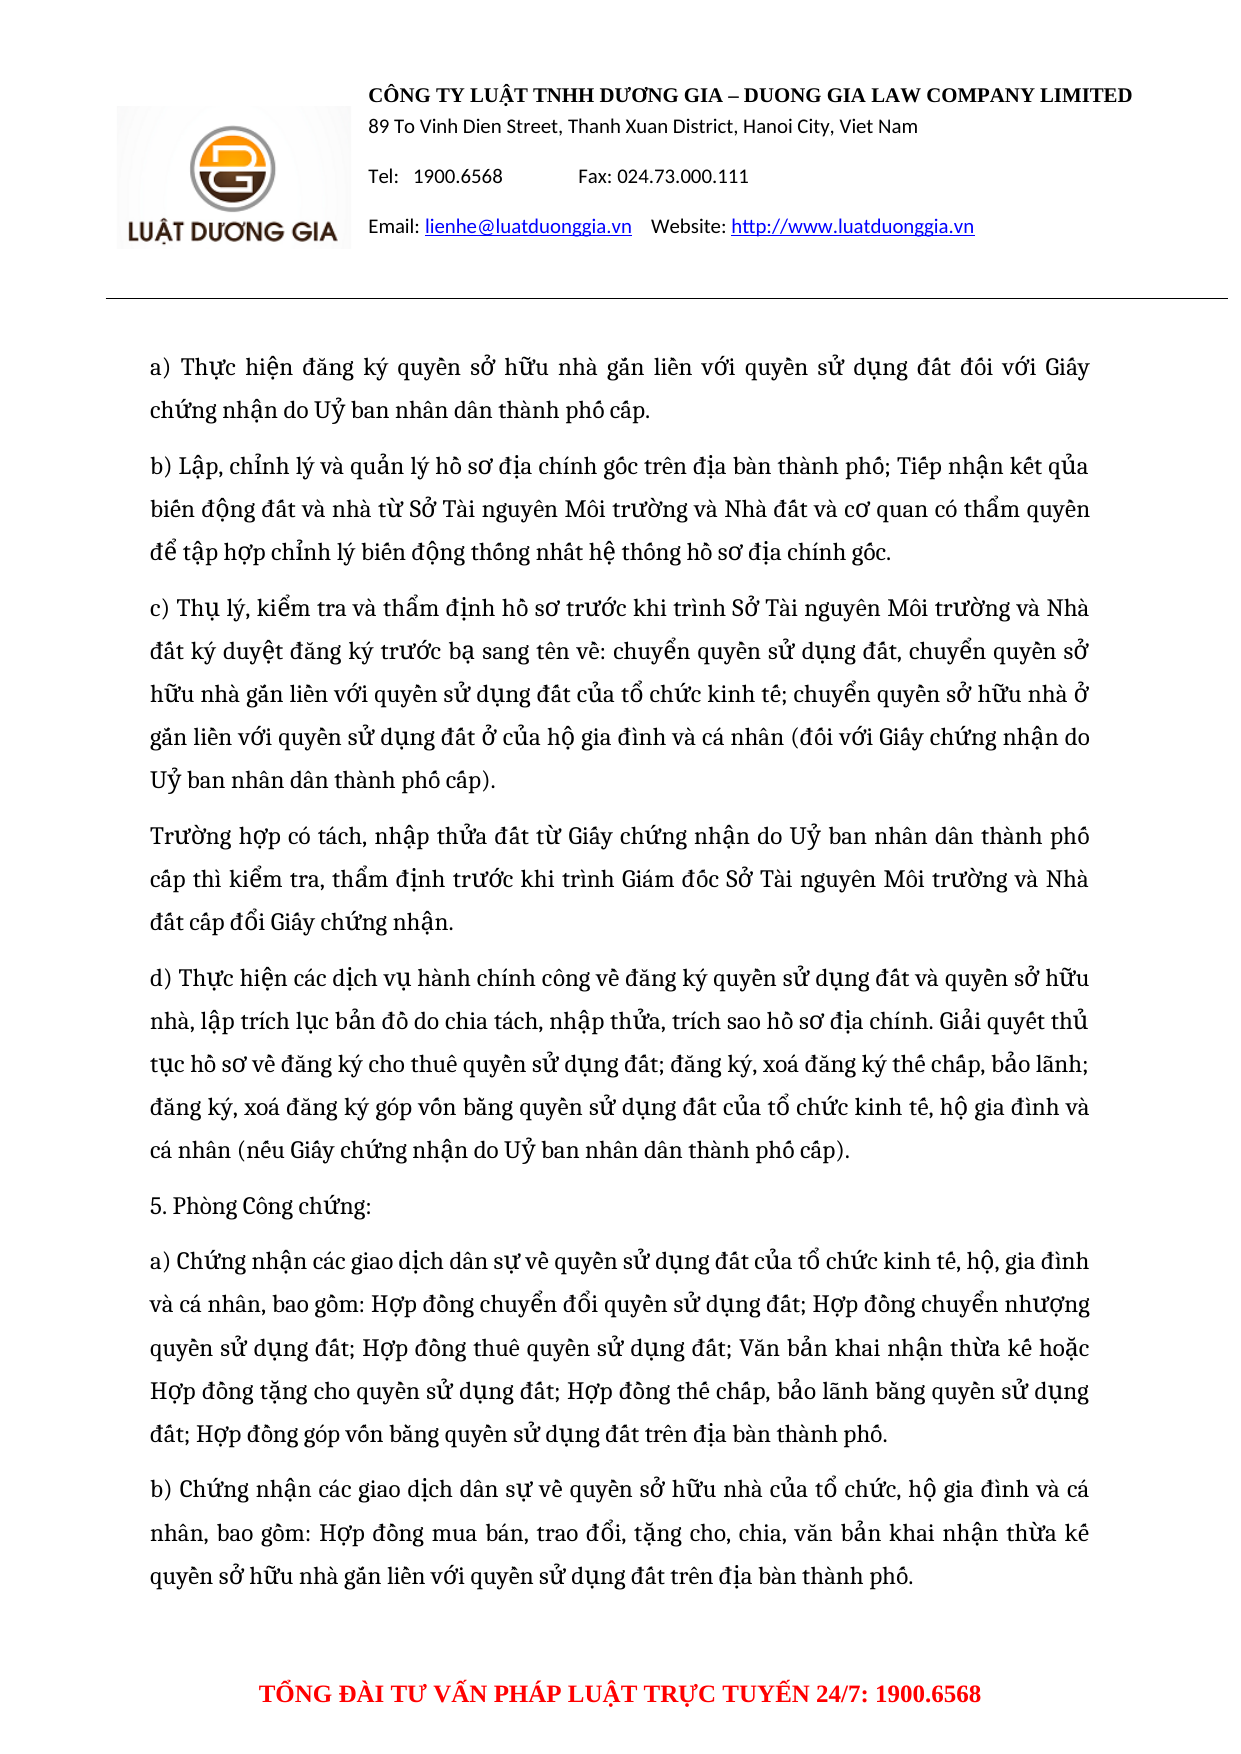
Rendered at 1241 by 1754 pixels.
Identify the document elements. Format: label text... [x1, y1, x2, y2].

text 5. Phòng Công chứng: [150, 1192, 1090, 1220]
picture [116, 106, 352, 249]
text b) Chứng nhận các giao dịch dân sự về quyền sở hữu nhà của tổ chức, hộ gia đình và cá nhân, bao gồm: Hợp đồng mua bán, trao đổi, tặng cho, chia, văn bản khai nhận thừa kế quyền sở hữu nhà gắn liền với quyền sử dụng đất trên địa bàn thành phố. [150, 1475, 1090, 1590]
text a) Chứng nhận các giao dịch dân sự về quyền sử dụng đất của tổ chức kinh tế, hộ, gia đình và cá nhân, bao gồm: Hợp đồng chuyển đổi quyền sử dụng đất; Hợp đồng chuyển nhượng quyền sử dụng đất; Hợp đồng thuê quyền sử dụng đất; Văn bản khai nhận thừa kế hoặc Hợp đồng tặng cho quyền sử dụng đất; Hợp đồng thế chấp, bảo lãnh bằng quyền sử dụng đất; Hợp đồng góp vốn bằng quyền sử dụng đất trên địa bàn thành phố. [150, 1247, 1090, 1448]
text c) Thụ lý, kiểm tra và thẩm định hồ sơ trước khi trình Sở Tài nguyên Môi trường và Nhà đất ký duyệt đăng ký trước bạ sang tên về: chuyển quyền sử dụng đất, chuyển quyền sở hữu nhà gắn liền với quyền sử dụng đất của tổ chức kinh tế; chuyển quyền sở hữu nhà ở gắn liền với quyền sử dụng đất ở của hộ gia đình và cá nhân (đối với Giấy chứng nhận do Uỷ ban nhân dân thành phố cấp). [150, 593, 1090, 795]
text b) Lập, chỉnh lý và quản lý hồ sơ địa chính gốc trên địa bàn thành phố; Tiếp nhận kết qủa biến động đất và nhà từ Sở Tài nguyên Môi trường và Nhà đất và cơ quan có thẩm quyền để tập hợp chỉnh lý biến động thống nhất hệ thống hồ sơ địa chính gốc. [150, 452, 1090, 567]
text a) Thực hiện đăng ký quyền sở hữu nhà gắn liền với quyền sử dụng đất đối với Giấy chứng nhận do Uỷ ban nhân dân thành phố cấp. [150, 353, 1090, 425]
text Trường hợp có tách, nhập thửa đất từ Giấy chứng nhận do Uỷ ban nhân dân thành phố cấp thì kiểm tra, thẩm định trước khi trình Giám đốc Sở Tài nguyên Môi trường và Nhà đất cấp đổi Giấy chứng nhận. [150, 822, 1090, 937]
text d) Thực hiện các dịch vụ hành chính công về đăng ký quyền sử dụng đất và quyền sở hữu nhà, lập trích lục bản đồ do chia tách, nhập thửa, trích sao hồ sơ địa chính. Giải quyết thủ tục hồ sơ về đăng ký cho thuê quyền sử dụng đất; đăng ký, xoá đăng ký thế chấp, bảo lãnh; đăng ký, xoá đăng ký góp vốn bằng quyền sử dụng đất của tổ chức kinh tế, hộ gia đình và cá nhân (nếu Giấy chứng nhận do Uỷ ban nhân dân thành phố cấp). [150, 963, 1090, 1165]
